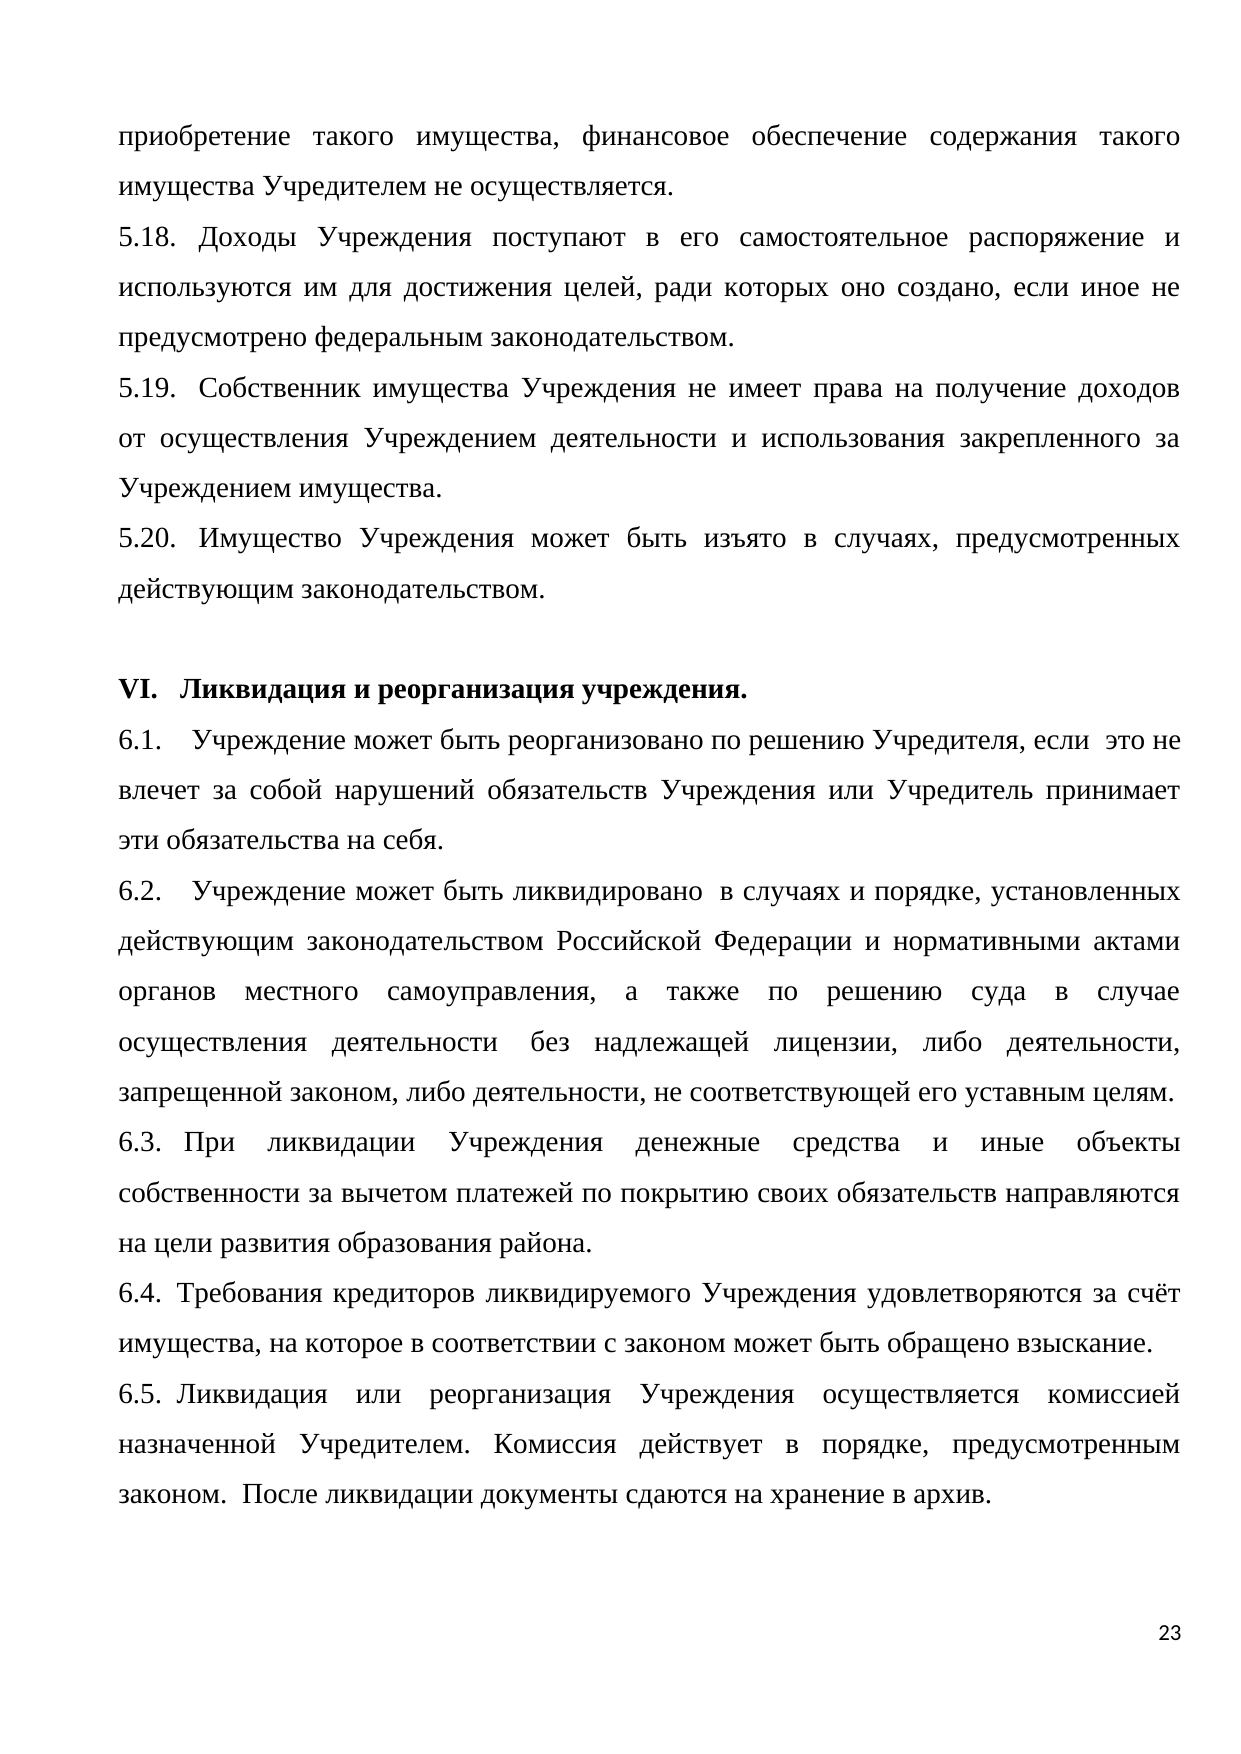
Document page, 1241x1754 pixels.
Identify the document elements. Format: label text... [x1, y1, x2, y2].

text 6.5. Ликвидация или реорганизация Учреждения осуществляется комиссией назначенной Учредителем. Комиссия действует в порядке, предусмотренным законом. После ликвидации документы сдаются на хранение в архив. [118, 1376, 1181, 1510]
text 6.4. Требования кредиторов ликвидируемого Учреждения удовлетворяются за счёт имущества, на которое в соответствии с законом может быть обращено взыскание. [118, 1275, 1181, 1359]
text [118, 118, 1181, 202]
text 5.20. Имущество Учреждения может быть изъято в случаях, предусмотренных действующим законодательством. [118, 521, 1181, 604]
text 5.18. Доходы Учреждения поступают в его самостоятельное распоряжение и используются им для достижения целей, ради которых оно создано, если иное не предусмотрено федеральным законодательством. [118, 219, 1181, 353]
text VI. Ликвидация и реорганизация учреждения. [118, 672, 1181, 705]
text 6.1. Учреждение может быть реорганизовано по решению Учредителя, если это не влечет за собой нарушений обязательств Учреждения или Учредитель принимает эти обязательства на себя. [118, 722, 1181, 856]
text 6.3. При ликвидации Учреждения денежные средства и иные объекты собственности за вычетом платежей по покрытию своих обязательств направляются на цели развития образования района. [118, 1124, 1181, 1258]
text 6.2. Учреждение может быть ликвидировано в случаях и порядке, установленных действующим законодательством Российской Федерации и нормативными актами органов местного самоуправления, а также по решению суда в случае осуществления деятельности без надлежащей лицензии, либо деятельности, запрещенной законом, либо деятельности, не соответствующей его уставным целям. [118, 873, 1181, 1108]
text 5.19. Собственник имущества Учреждения не имеет права на получение доходов от осуществления Учреждением деятельности и использования закрепленного за Учреждением имущества. [118, 370, 1181, 504]
